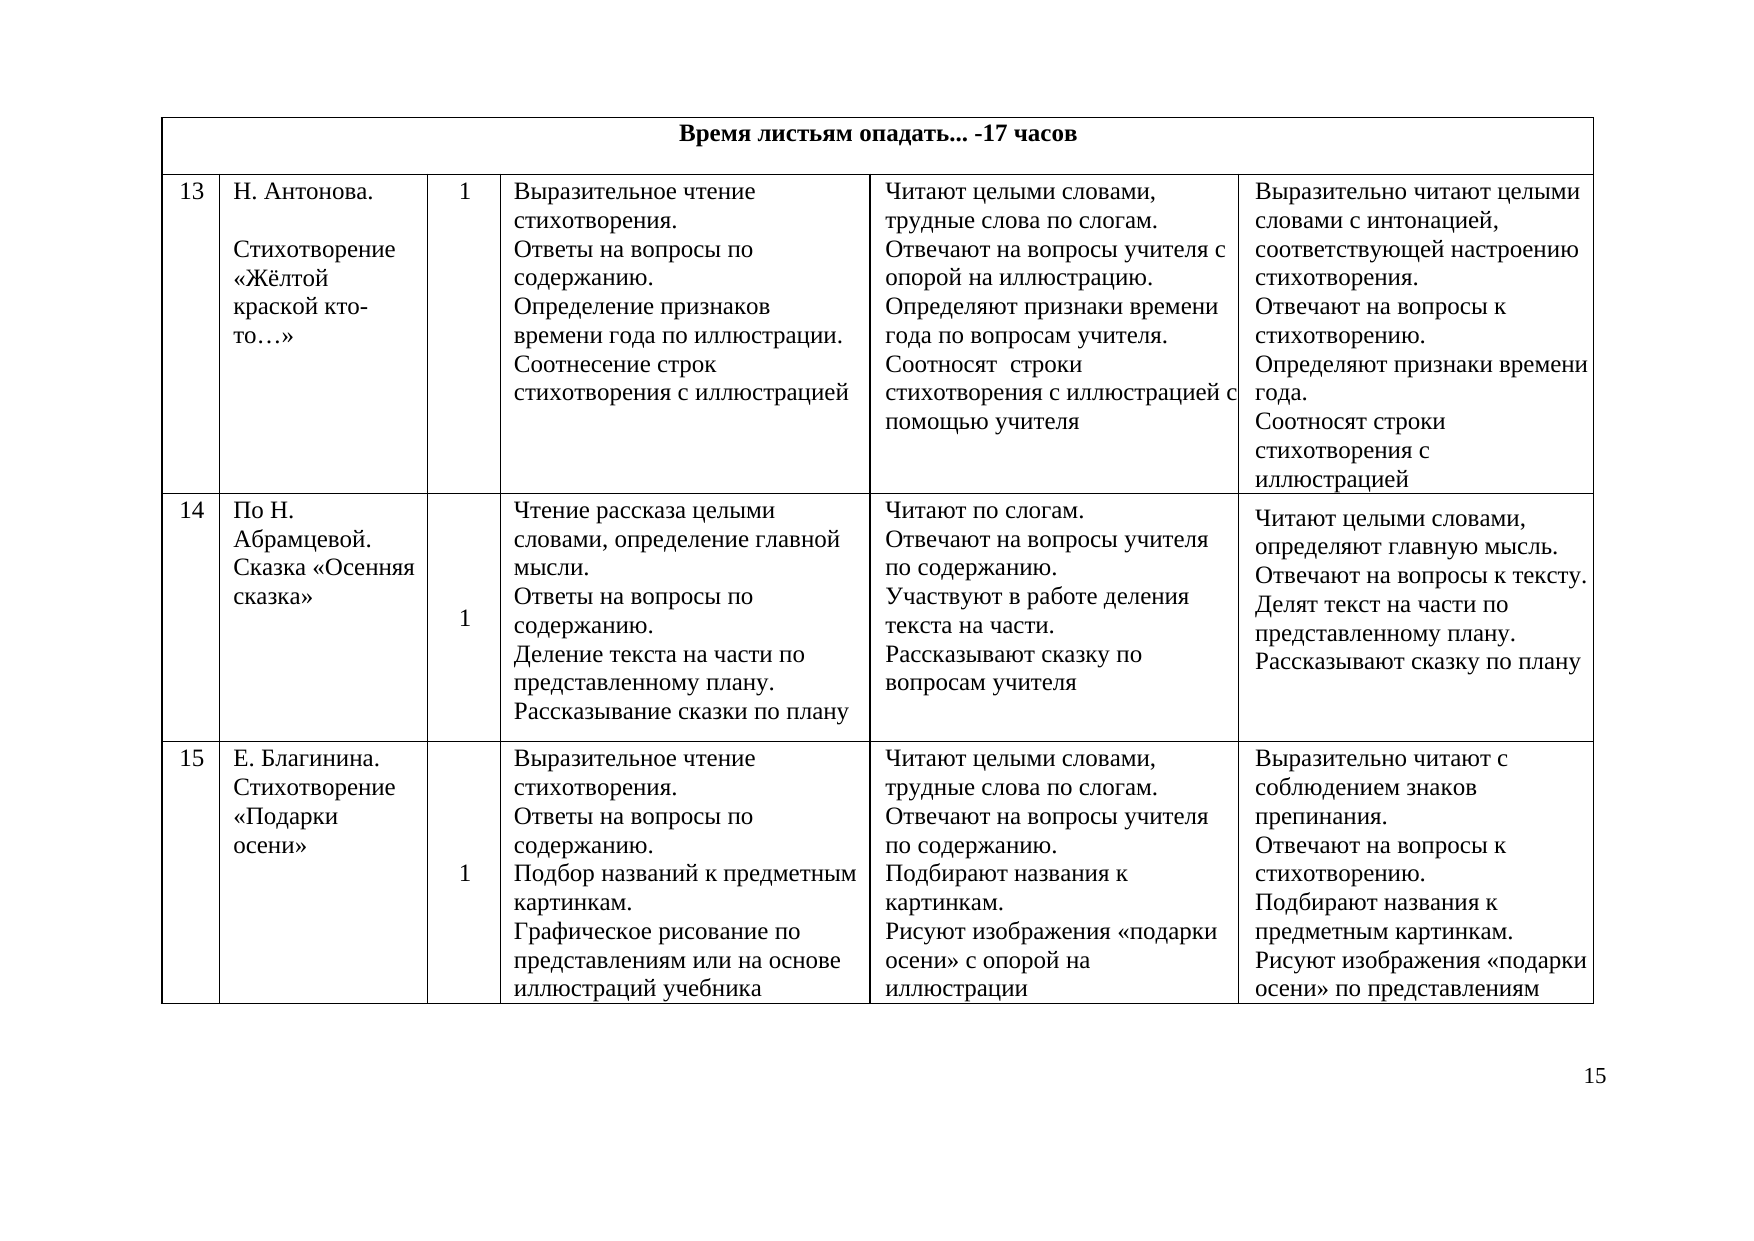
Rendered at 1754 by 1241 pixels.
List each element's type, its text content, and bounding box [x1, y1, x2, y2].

table_cell По Н. Абрамцевой. Сказка «Осенняя сказка» [220, 494, 427, 741]
table_cell Е. Благинина. Стихотворение «Подарки осени» [220, 742, 427, 1003]
table_cell Выразительно читают с соблюдением знаков препинания. Отвечают на вопросы к стихотворению. Подбирают названия к предметным картинкам. Рисуют изображения «подарки осени» по представлениям [1239, 742, 1593, 1003]
table_cell 1 [428, 494, 500, 741]
table_header Время листьям опадать... -17 часов [163, 118, 1593, 173]
table_cell Читают по слогам. Отвечают на вопросы учителя по содержанию. Участвуют в работе деления текста на части. Рассказывают сказку по вопросам учителя [871, 494, 1238, 741]
table_cell 15 [163, 742, 219, 1003]
table_cell 1 [428, 742, 500, 1003]
table_cell Выразительное чтение стихотворения. Ответы на вопросы по содержанию. Определение признаков времени года по иллюстрации. Соотнесение строк стихотворения с иллюстрацией [501, 175, 869, 492]
table_cell Чтение рассказа целыми словами, определение главной мысли. Ответы на вопросы по содержанию. Деление текста на части по представленному плану. Рассказывание сказки по плану [501, 494, 869, 741]
table_cell 1 [428, 175, 500, 492]
table_cell 14 [163, 494, 219, 741]
table_cell Читают целыми словами, трудные слова по слогам. Отвечают на вопросы учителя с опорой на иллюстрацию. Определяют признаки времени года по вопросам учителя. Соотносят строки стихотворения с иллюстрацией с помощью учителя [871, 175, 1238, 492]
table_cell Читают целыми словами, трудные слова по слогам. Отвечают на вопросы учителя по содержанию. Подбирают названия к картинкам. Рисуют изображения «подарки осени» с опорой на иллюстрации [871, 742, 1238, 1003]
table_cell Н. Антонова. Стихотворение «Жёлтой краской кто- то…» [220, 175, 427, 492]
table_cell Читают целыми словами, определяют главную мысль. Отвечают на вопросы к тексту. Делят текст на части по представленному плану. Рассказывают сказку по плану [1239, 494, 1593, 741]
table_cell Выразительно читают целыми словами с интонацией, соответствующей настроению стихотворения. Отвечают на вопросы к стихотворению. Определяют признаки времени года. Соотносят строки стихотворения с иллюстрацией [1239, 175, 1593, 492]
table_cell Выразительное чтение стихотворения. Ответы на вопросы по содержанию. Подбор названий к предметным картинкам. Графическое рисование по представлениям или на основе иллюстраций учебника [501, 742, 869, 1003]
table_cell 13 [163, 175, 219, 492]
